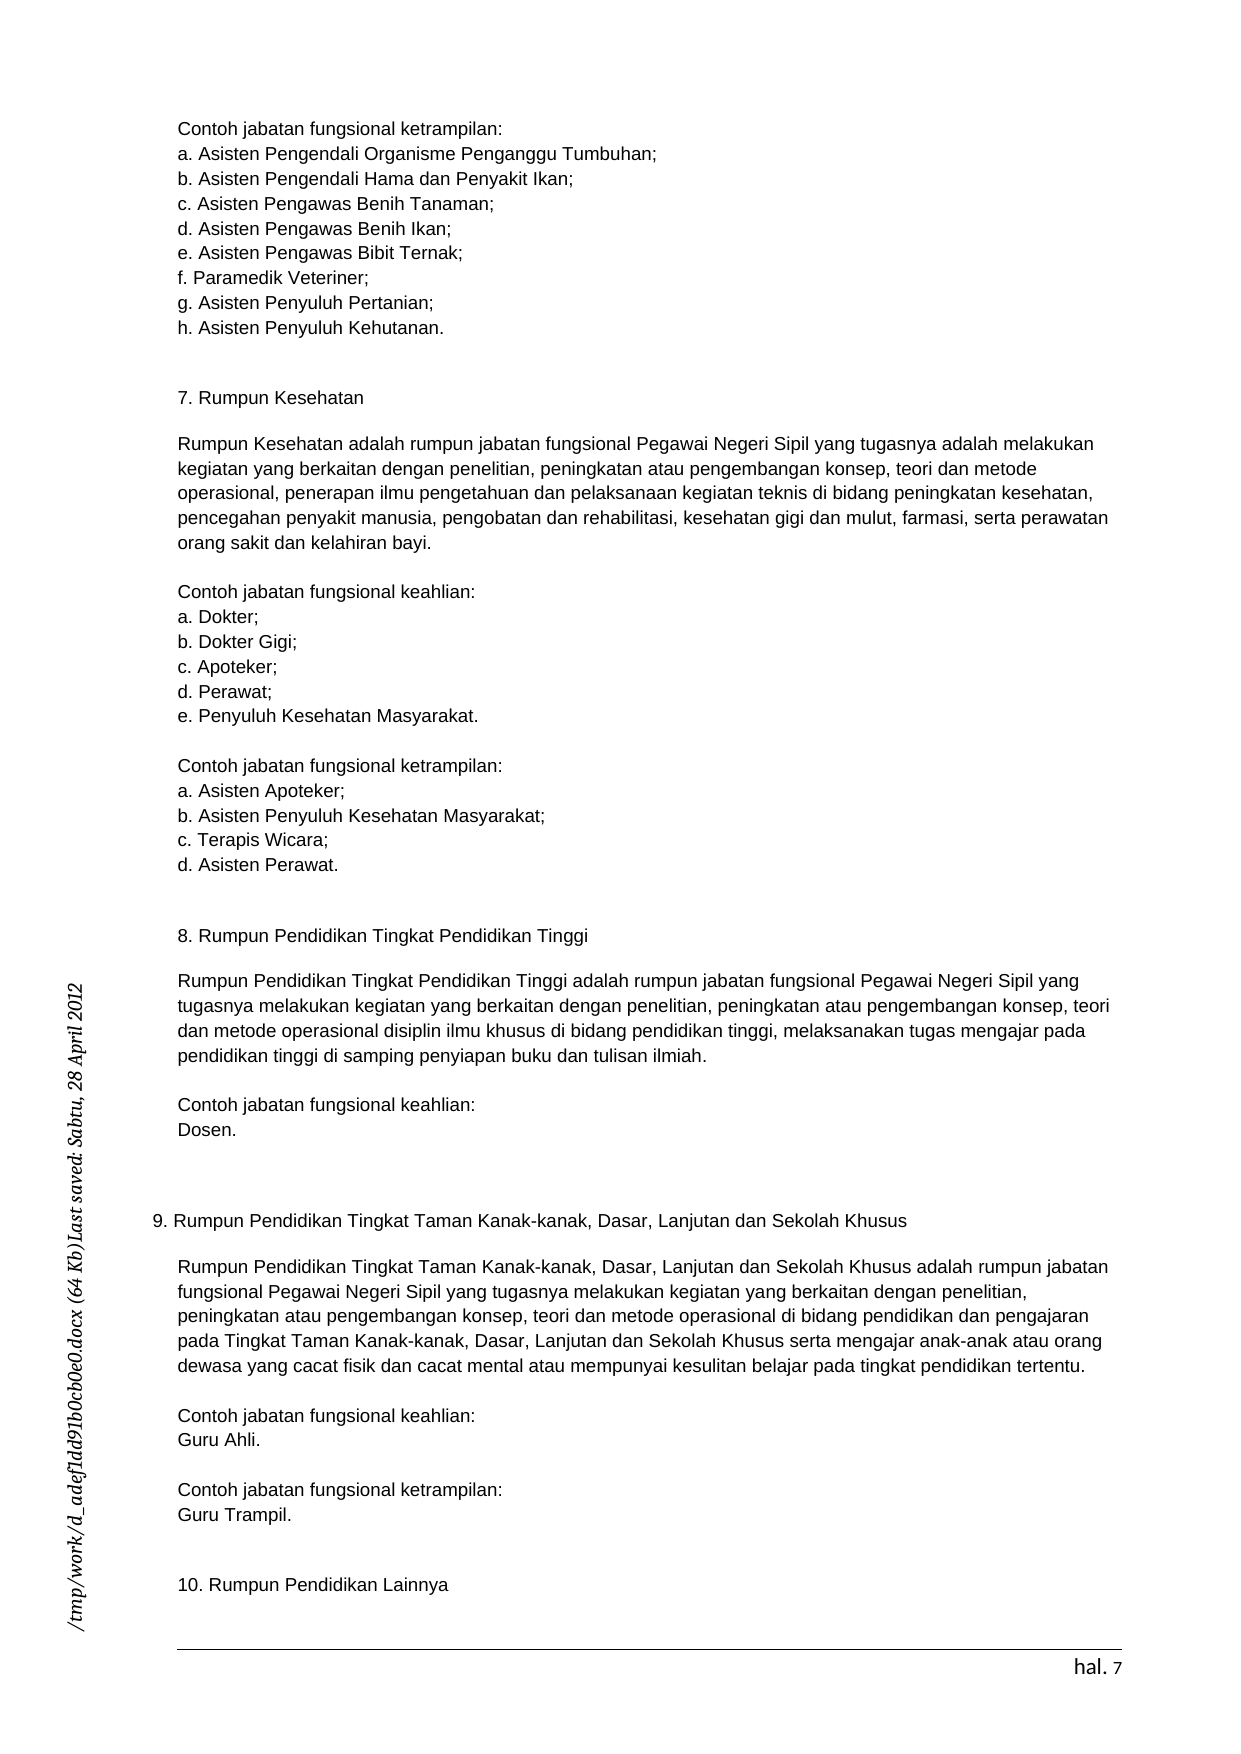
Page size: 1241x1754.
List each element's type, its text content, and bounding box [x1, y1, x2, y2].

text 10. Rumpun Pendidikan Lainnya [177, 1549, 1122, 1596]
text Rumpun Pendidikan Tingkat Taman Kanak-kanak, Dasar, Lanjutan dan Sekolah Khusus adalah rumpun jabatan fungsional Pegawai Negeri Sipil yang tugasnya melakukan kegiatan yang berkaitan dengan penelitian, peningkatan atau pengembangan konsep, teori dan metode operasional di bidang pendidikan dan pengajaran pada Tingkat Taman Kanak-kanak, Dasar, Lanjutan dan Sekolah Khusus serta mengajar anak-anak atau orang dewasa yang cacat fisik dan cacat mental atau mempunyai kesulitan belajar pada tingkat pendidikan tertentu. Contoh jabatan fungsional keahlian: Guru Ahli. Contoh jabatan fungsional ketrampilan: Guru Trampil. [177, 1256, 1122, 1525]
text 7. Rumpun Kesehatan [177, 362, 1122, 408]
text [177, 118, 1122, 338]
text 9. Rumpun Pendidikan Tingkat Taman Kanak-kanak, Dasar, Lanjutan dan Sekolah Khusus [152, 1210, 1122, 1232]
text 8. Rumpun Pendidikan Tingkat Pendidikan Tinggi [177, 899, 1122, 946]
text Rumpun Kesehatan adalah rumpun jabatan fungsional Pegawai Negeri Sipil yang tugasnya adalah melakukan kegiatan yang berkaitan dengan penelitian, peningkatan atau pengembangan konsep, teori dan metode operasional, penerapan ilmu pengetahuan dan pelaksanaan kegiatan teknis di bidang peningkatan kesehatan, pencegahan penyakit manusia, pengobatan dan rehabilitasi, kesehatan gigi dan mulut, farmasi, serta perawatan orang sakit dan kelahiran bayi. Contoh jabatan fungsional keahlian: a. Dokter; b. Dokter Gigi; c. Apoteker; d. Perawat; e. Penyuluh Kesehatan Masyarakat. Contoh jabatan fungsional ketrampilan: a. Asisten Apoteker; b. Asisten Penyuluh Kesehatan Masyarakat; c. Terapis Wicara; d. Asisten Perawat. [177, 432, 1122, 876]
text Rumpun Pendidikan Tingkat Pendidikan Tinggi adalah rumpun jabatan fungsional Pegawai Negeri Sipil yang tugasnya melakukan kegiatan yang berkaitan dengan penelitian, peningkatan atau pengembangan konsep, teori dan metode operasional disiplin ilmu khusus di bidang pendidikan tinggi, melaksanakan tugas mengajar pada pendidikan tinggi di samping penyiapan buku dan tulisan ilmiah. Contoh jabatan fungsional keahlian: Dosen. [177, 970, 1122, 1140]
